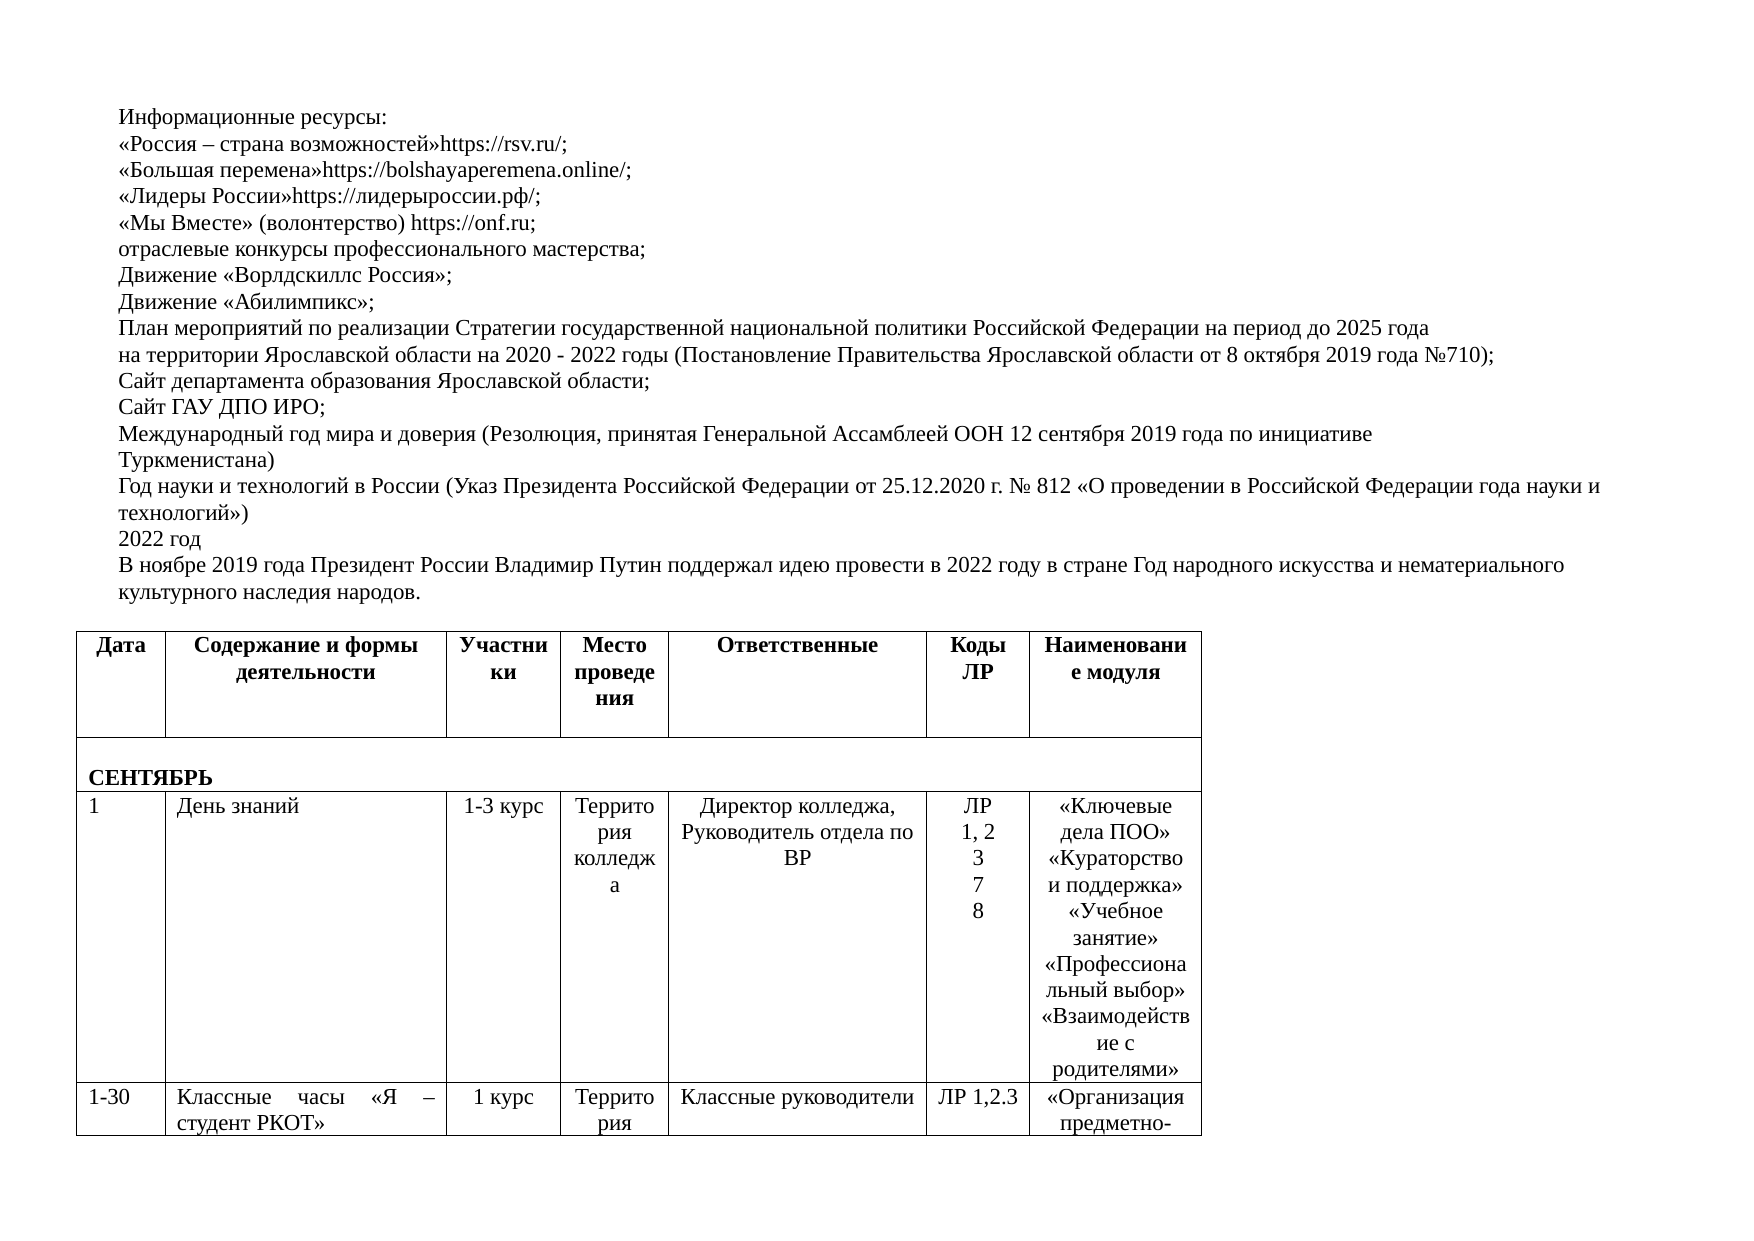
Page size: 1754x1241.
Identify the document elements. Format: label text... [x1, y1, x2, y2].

text Сайт ГАУ ДПО ИРО; [118, 393, 1636, 420]
text В ноябре 2019 года Президент России Владимир Путин поддержал идею провести в 2022 году в стране Год народного искусства и нематериального культурного наследия народов. [118, 551, 1636, 604]
table_cell ЛР 1,2.3 [927, 1083, 1029, 1135]
text Информационные ресурсы: [118, 103, 1636, 130]
table_cell 1-30 [77, 1083, 165, 1135]
text отраслевые конкурсы профессионального мастерства; [118, 235, 1636, 262]
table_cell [1030, 1083, 1201, 1135]
text Движение «Абилимпикс»; [118, 288, 1636, 314]
text Сайт департамента образования Ярославской области; [118, 367, 1636, 393]
table_cell 1 курс [447, 1083, 560, 1135]
table_header Наименование модуля [1030, 632, 1201, 737]
text Международный год мира и доверия (Резолюция, принятая Генеральной Ассамблеей ООН 12 сентября 2019 года по инициативе [118, 420, 1636, 446]
table_cell ЛР 1, 2 3 7 8 [927, 792, 1029, 1082]
table_header Ответственные [669, 632, 926, 737]
text Год науки и технологий в России (Указ Президента Российской Федерации от 25.12.2020 г. № 812 «О проведении в Российской Федерации года науки и технологий») [118, 472, 1636, 525]
table_header Участники [447, 632, 560, 737]
table_cell 1-3 курс [447, 792, 560, 1082]
table_header Место проведения [561, 632, 668, 737]
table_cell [669, 1083, 926, 1135]
text Туркменистана) [118, 446, 1636, 472]
table_header Коды ЛР [927, 632, 1029, 737]
table_cell Директор колледжа, Руководитель отдела по ВР [669, 792, 926, 1082]
text «Лидеры России»https://лидерыроссии.рф/; [118, 182, 1636, 209]
table_cell День знаний [166, 792, 446, 1082]
table_header Содержание и формы деятельности [166, 632, 446, 737]
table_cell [166, 1083, 446, 1135]
text «Россия – страна возможностей»https://rsv.ru/; [118, 130, 1636, 156]
text на территории Ярославской области на 2020 - 2022 годы (Постановление Правительства Ярославской области от 8 октября 2019 года №710); [118, 341, 1636, 367]
table_cell Территория колледжа [561, 1083, 668, 1135]
table_cell Территория колледжа [561, 792, 668, 1082]
table_header Дата [77, 632, 165, 737]
text Движение «Ворлдскиллс Россия»; [118, 262, 1636, 288]
text «Мы Вместе» (волонтерство) https://onf.ru; [118, 209, 1636, 235]
table_cell СЕНТЯБРЬ [77, 738, 1201, 791]
text «Большая перемена»https://bolshayaperemena.online/; [118, 156, 1636, 182]
text План мероприятий по реализации Стратегии государственной национальной политики Российской Федерации на период до 2025 года [118, 314, 1636, 341]
table_cell 1 [77, 792, 165, 1082]
text 2022 год [118, 525, 1636, 551]
table_cell «Ключевые дела ПОО» «Кураторство и поддержка» «Учебное занятие» «Профессиональный выбор» «Взаимодействие с родителями» [1030, 792, 1201, 1082]
